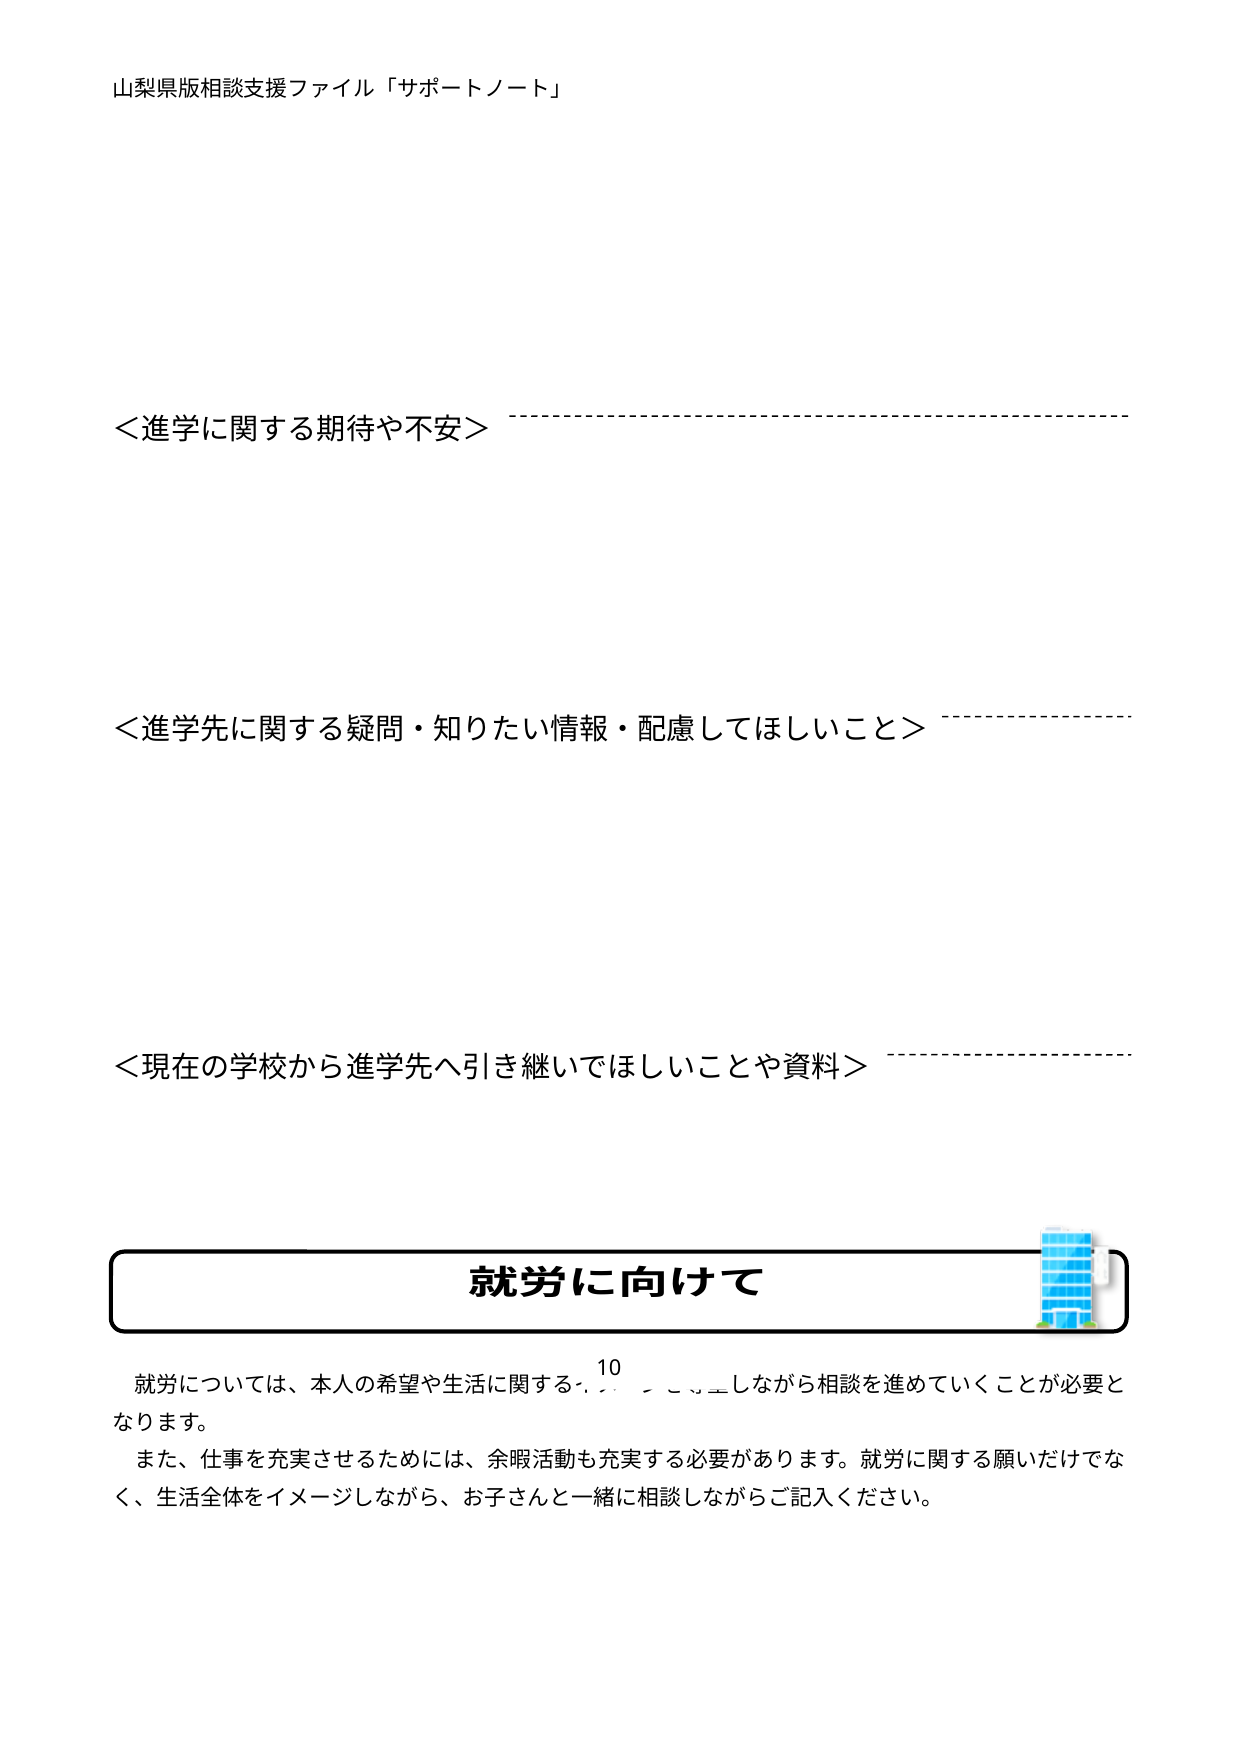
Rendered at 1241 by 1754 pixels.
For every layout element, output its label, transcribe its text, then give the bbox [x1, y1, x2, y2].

picture [1028, 1224, 1115, 1332]
text また、仕事を充実させるためには、余暇活動も充実する必要があります。就労に関する願いだけでなく、生活全体をイメージしながら、お子さんと一緒に相談しながらご記入ください。 [112, 1439, 1128, 1514]
text ＜進学に関する期待や不安＞ [112, 389, 1128, 464]
text ＜進学先に関する疑問・知りたい情報・配慮してほしいこと＞ [112, 689, 1128, 764]
text ＜現在の学校から進学先へ引き継いでほしいことや資料＞ [112, 1027, 1128, 1102]
text 就労については、本人の希望や生活に関するイメージを尊重しながら相談を進めていくことが必要となります。 [112, 1364, 1128, 1439]
